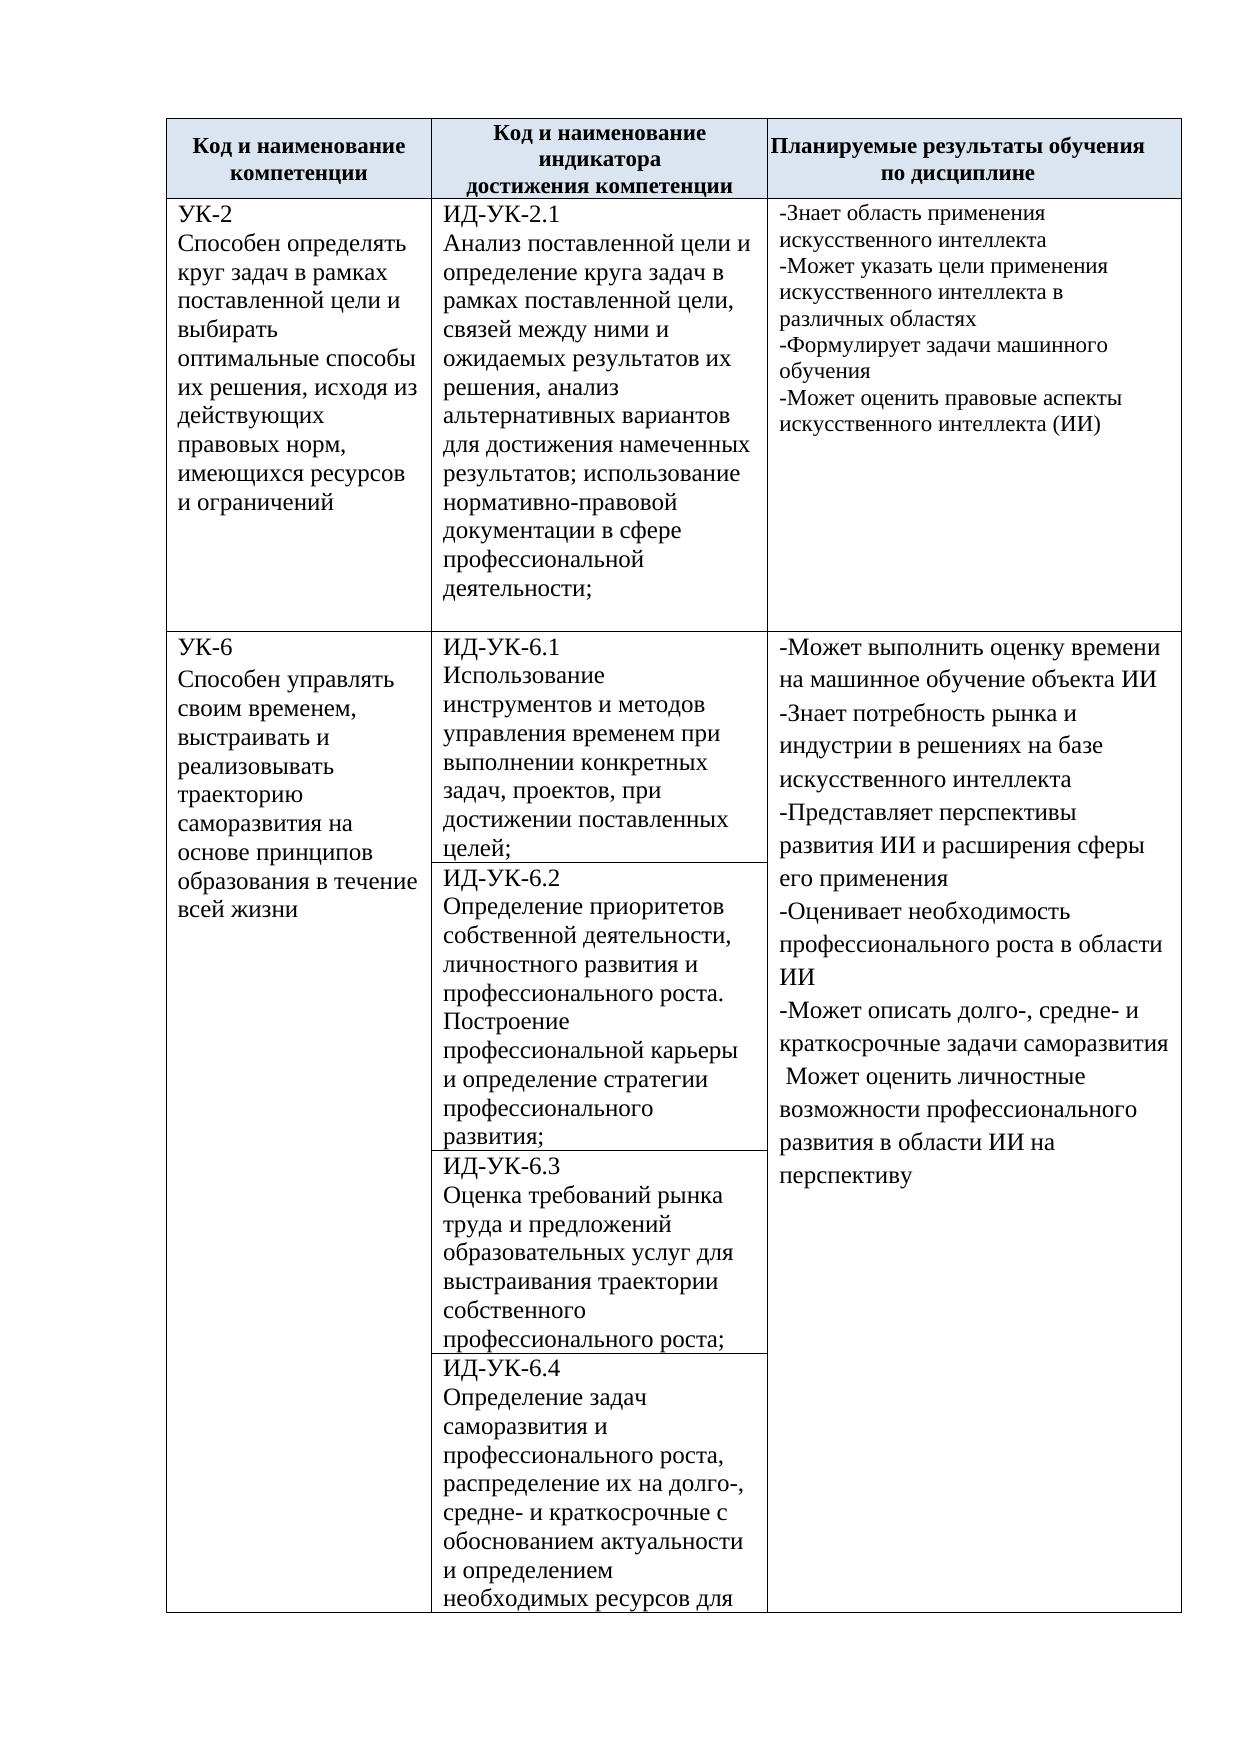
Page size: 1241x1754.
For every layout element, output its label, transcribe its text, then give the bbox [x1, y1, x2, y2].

table_header Код и наименование индикатора достижения компетенции [432, 119, 767, 198]
table_cell УК-6 Способен управлять своим временем, выстраивать и реализовывать траекторию саморазвития на основе принципов образования в течение всей жизни [167, 632, 431, 1612]
table_cell УК-2 Способен определять круг задач в рамках поставленной цели и выбирать оптимальные способы их решения, исходя из действующих правовых норм, имеющихся ресурсов и ограничений [167, 199, 431, 631]
table_header Планируемые результаты обучения по дисциплине [768, 119, 1181, 198]
table_cell ИД-УК-6.1 Использование инструментов и методов управления временем при выполнении конкретных задач, проектов, при достижении поставленных целей; [432, 632, 767, 862]
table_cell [432, 1354, 767, 1612]
table_cell ИД-УК-6.3 Оценка требований рынка труда и предложений образовательных услуг для выстраивания траектории собственного профессионального роста; [432, 1151, 767, 1352]
table_header Код и наименование компетенции [167, 119, 431, 198]
table_cell ИД-УК-2.1 Анализ поставленной цели и определение круга задач в рамках поставленной цели, связей между ними и ожидаемых результатов их решения, анализ альтернативных вариантов для достижения намеченных результатов; использование нормативно-правовой документации в сфере профессиональной деятельности; [432, 199, 767, 631]
table_cell -Может выполнить оценку времени на машинное обучение объекта ИИ -Знает потребность рынка и индустрии в решениях на базе искусственного интеллекта -Представляет перспективы развития ИИ и расширения сферы его применения -Оценивает необходимость профессионального роста в области ИИ -Может описать долго-, средне- и краткосрочные задачи саморазвития Может оценить личностные возможности профессионального развития в области ИИ на перспективу [768, 632, 1181, 1612]
table_cell ИД-УК-6.2 Определение приоритетов собственной деятельности, личностного развития и профессионального роста. Построение профессиональной карьеры и определение стратегии профессионального развития; [432, 863, 767, 1150]
table_cell -Знает область применения искусственного интеллекта -Может указать цели применения искусственного интеллекта в различных областях -Формулирует задачи машинного обучения -Может оценить правовые аспекты искусственного интеллекта (ИИ) [768, 199, 1181, 631]
